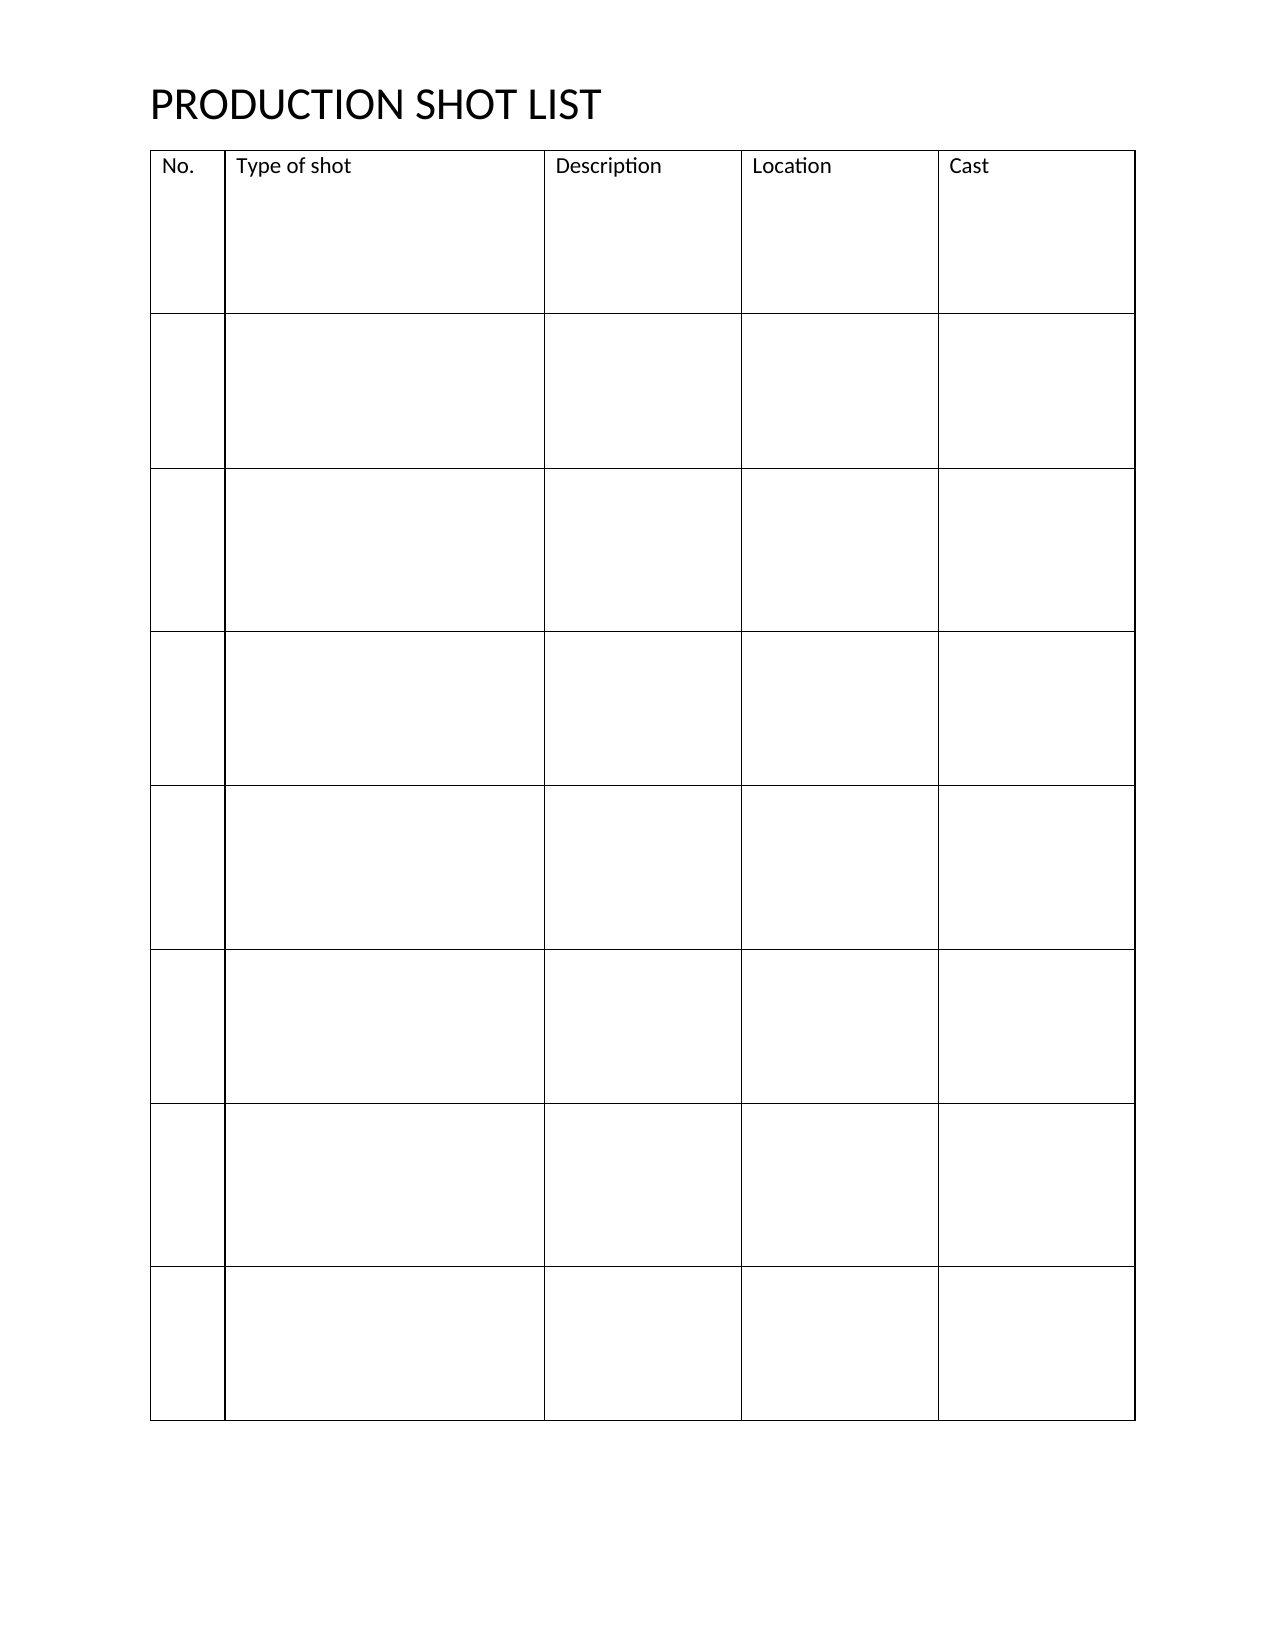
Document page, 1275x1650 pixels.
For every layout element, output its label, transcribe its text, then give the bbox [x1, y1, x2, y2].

table_cell [151, 1104, 224, 1266]
table_cell [742, 1104, 938, 1266]
table_cell [226, 314, 544, 468]
table_cell [226, 632, 544, 785]
table_cell [545, 314, 741, 468]
table_cell [226, 1267, 544, 1420]
table_cell [742, 314, 938, 468]
table_cell [151, 632, 224, 785]
table_header Cast [939, 151, 1134, 313]
table_header Description [545, 151, 741, 313]
table_header Type of shot [226, 151, 544, 313]
table_cell [151, 469, 224, 631]
table_cell [939, 950, 1134, 1103]
table_cell [742, 786, 938, 948]
table_cell [545, 950, 741, 1103]
table_cell [939, 1104, 1134, 1266]
table_cell [151, 314, 224, 468]
table_cell [939, 632, 1134, 785]
table_cell [939, 314, 1134, 468]
table_cell [939, 786, 1134, 948]
table_cell [151, 786, 224, 948]
table_cell [742, 469, 938, 631]
table_header No. [151, 151, 224, 313]
table_cell [939, 469, 1134, 631]
table_cell [545, 786, 741, 948]
table_cell [545, 1104, 741, 1266]
table_cell [226, 950, 544, 1103]
table_header Location [742, 151, 938, 313]
table_cell [545, 469, 741, 631]
table_cell [545, 632, 741, 785]
table_cell [939, 1267, 1134, 1420]
table_cell [742, 632, 938, 785]
table_cell [226, 469, 544, 631]
table_cell [226, 786, 544, 948]
table_cell [545, 1267, 741, 1420]
table_cell [151, 950, 224, 1103]
table_cell [226, 1104, 544, 1266]
table_cell [151, 1267, 224, 1420]
table_cell [742, 950, 938, 1103]
table_cell [742, 1267, 938, 1420]
